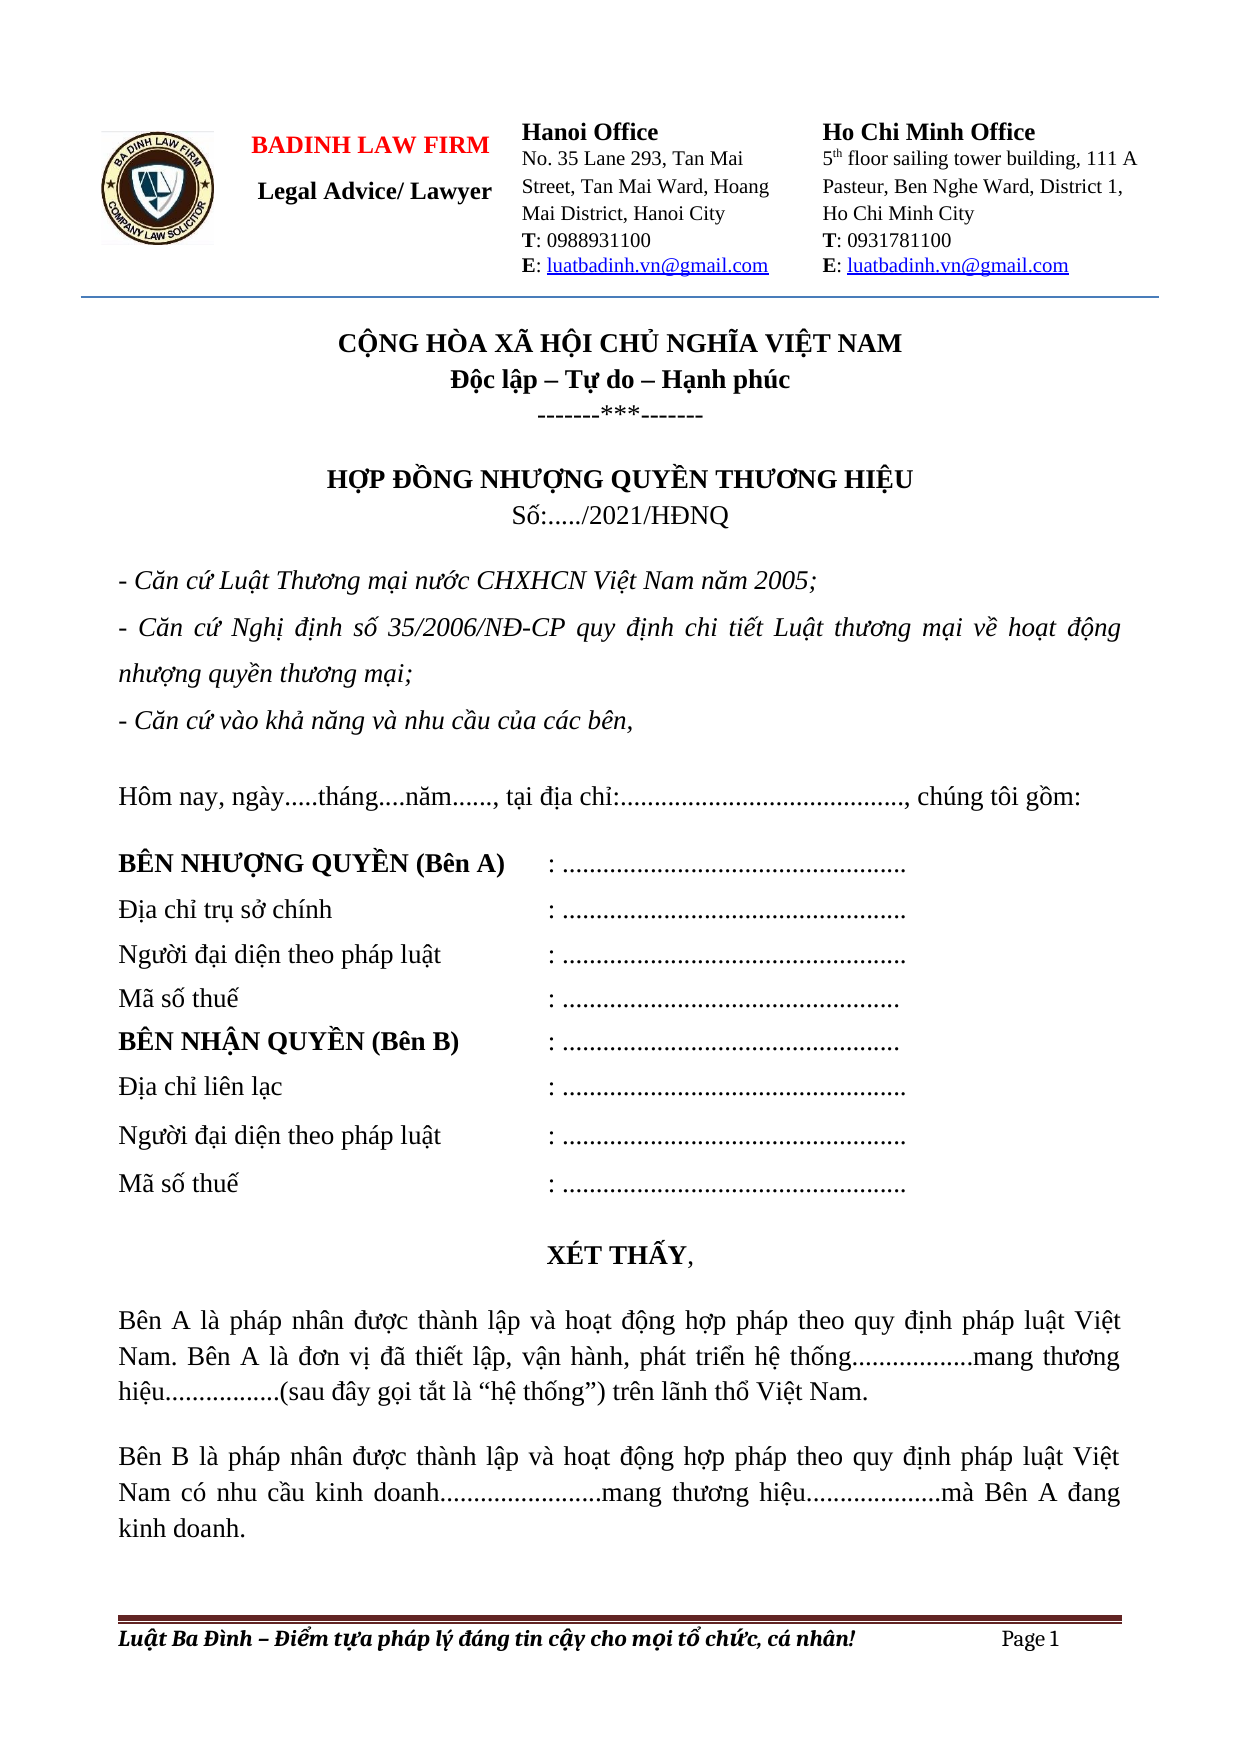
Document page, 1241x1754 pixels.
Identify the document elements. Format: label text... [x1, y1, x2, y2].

table_cell : ................................................... [546, 885, 1030, 937]
table_cell Người đại diện theo pháp luật [117, 937, 546, 975]
text -------***------- [118, 398, 1122, 429]
table_cell BÊN NHẬN QUYỀN (Bên B) [117, 1024, 546, 1062]
text XÉT THẤY, [118, 1239, 1122, 1270]
table_cell Người đại diện theo pháp luật [117, 1113, 546, 1160]
text Bên B là pháp nhân được thành lập và hoạt động hợp pháp theo quy định pháp luật Việt Nam có nhu cầu kinh doanh........................mang thương hiệu....................mà Bên A đang kinh doanh. [118, 1440, 1122, 1543]
text Độc lập – Tự do – Hạnh phúc [118, 363, 1122, 394]
table_header BÊN NHƯỢNG QUYỀN (Bên A) [117, 845, 546, 885]
table_cell : ................................................... [546, 1062, 1030, 1113]
text Hôm nay, ngày.....tháng....năm......, tại địa chỉ:.........................................., chúng tôi gồm: [118, 780, 1122, 811]
text Số:...../2021/HĐNQ [118, 499, 1122, 530]
table_header [81, 118, 233, 296]
table_cell Địa chỉ trụ sở chính [117, 885, 546, 937]
table_cell : ................................................... [546, 1160, 1030, 1210]
text HỢP ĐỒNG NHƯỢNG QUYỀN THƯƠNG HIỆU [118, 463, 1122, 494]
text - Căn cứ vào khả năng và nhu cầu của các bên, [118, 704, 1122, 735]
text - Căn cứ Luật Thương mại nước CHXHCN Việt Nam năm 2005; [118, 564, 1122, 595]
text - Căn cứ Nghị định số 35/2006/NĐ-CP quy định chi tiết Luật thương mại về hoạt động nhượng quyền thương mại; [118, 611, 1122, 688]
table_cell Mã số thuế [117, 975, 546, 1023]
picture [101, 131, 214, 245]
table_header Ho Chi Minh Office 5th floor sailing tower building, 111 A Pasteur, Ben Nghe Ward, District 1, Ho Chi Minh City T: 0931781100 E: luatbadinh.vn@gmail.com [796, 118, 1159, 296]
text CỘNG HÒA XÃ HỘI CHỦ NGHĨA VIỆT NAM [118, 327, 1122, 358]
table_cell Mã số thuế [117, 1160, 546, 1210]
table_header Hanoi Office No. 35 Lane 293, Tan Mai Street, Tan Mai Ward, Hoang Mai District, Hanoi City T: 0988931100 E: luatbadinh.vn@gmail.com [507, 118, 796, 296]
table_cell : ................................................... [546, 1113, 1030, 1160]
table_cell : .................................................. [546, 1024, 1030, 1062]
table_cell : ................................................... [546, 937, 1030, 975]
text Bên A là pháp nhân được thành lập và hoạt động hợp pháp theo quy định pháp luật Việt Nam. Bên A là đơn vị đã thiết lập, vận hành, phát triển hệ thống..................mang thương hiệu.................(sau đây gọi tắt là “hệ thống”) trên lãnh thổ Việt Nam. [118, 1304, 1122, 1407]
table_header BADINH LAW FIRM Legal Advice/ Lawyer [233, 118, 507, 296]
table_header : ................................................... [546, 845, 1030, 885]
table_cell : .................................................. [546, 975, 1030, 1023]
table_cell Địa chỉ liên lạc [117, 1062, 546, 1113]
